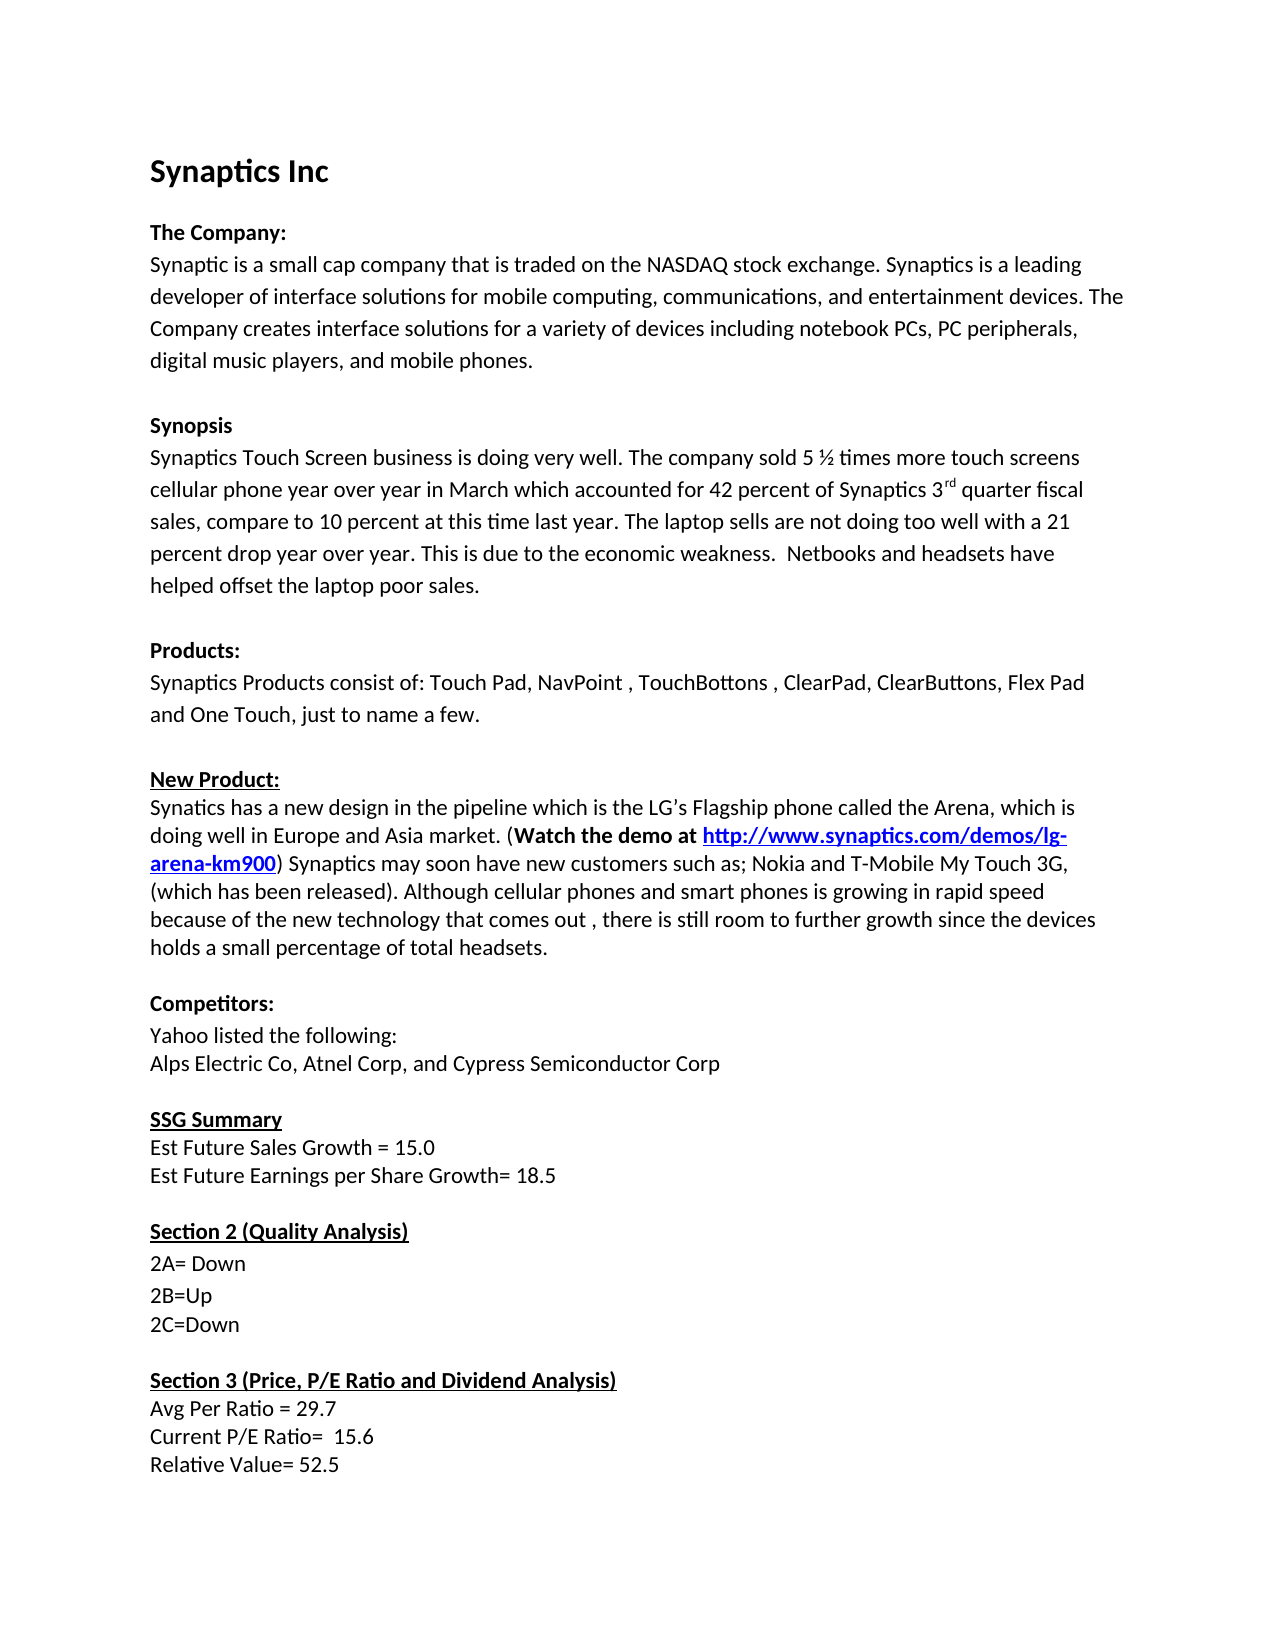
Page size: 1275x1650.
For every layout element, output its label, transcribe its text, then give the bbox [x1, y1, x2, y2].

text SSG Summary [150, 1105, 1125, 1133]
text Alps Electric Co, Atnel Corp, and Cypress Semiconductor Corp [150, 1049, 1125, 1077]
text Est Future Sales Growth = 15.0 [150, 1133, 1125, 1161]
text Avg Per Ratio = 29.7 [150, 1394, 1125, 1422]
text Synaptic is a small cap company that is traded on the NASDAQ stock exchange. Synaptics is a leading developer of interface solutions for mobile computing, communications, and entertainment devices. The Company creates interface solutions for a variety of devices including notebook PCs, PC peripherals, digital music players, and mobile phones. [150, 250, 1125, 374]
text Est Future Earnings per Share Growth= 18.5 [150, 1161, 1125, 1189]
text 2B=Up [150, 1282, 1125, 1310]
text Section 2 (Quality Analysis) [150, 1217, 1125, 1245]
text Products: [150, 636, 1125, 664]
text Section 3 (Price, P/E Ratio and Dividend Analysis) [150, 1366, 1125, 1394]
text 2A= Down [150, 1249, 1125, 1277]
text New Product: [150, 765, 1125, 793]
text Synaptics Inc [150, 150, 1125, 191]
text 2C=Down [150, 1310, 1125, 1338]
text Relative Value= 52.5 [150, 1450, 1125, 1478]
text Synopsis [150, 411, 1125, 439]
text Competitors: [150, 989, 1125, 1017]
text Yahoo listed the following: [150, 1021, 1125, 1049]
text The Company: [150, 218, 1125, 246]
text Synaptics Touch Screen business is doing very well. The company sold 5 ½ times more touch screens cellular phone year over year in March which accounted for 42 percent of Synaptics 3rd quarter fiscal sales, compare to 10 percent at this time last year. The laptop sells are not doing too well with a 21 percent drop year over year. This is due to the economic weakness. Netbooks and headsets have helped offset the laptop poor sales. [150, 443, 1125, 600]
text Synatics has a new design in the pipeline which is the LG’s Flagship phone called the Arena, which is doing well in Europe and Asia market. (Watch the demo at http://www.synaptics.com/demos/lg-arena-km900) Synaptics may soon have new customers such as; Nokia and T-Mobile My Touch 3G, (which has been released). Although cellular phones and smart phones is growing in rapid speed because of the new technology that comes out , there is still room to further growth since the devices holds a small percentage of total headsets. [150, 793, 1125, 961]
text Synaptics Products consist of: Touch Pad, NavPoint , TouchBottons , ClearPad, ClearButtons, Flex Pad and One Touch, just to name a few. [150, 668, 1125, 728]
text Current P/E Ratio= 15.6 [150, 1422, 1125, 1450]
